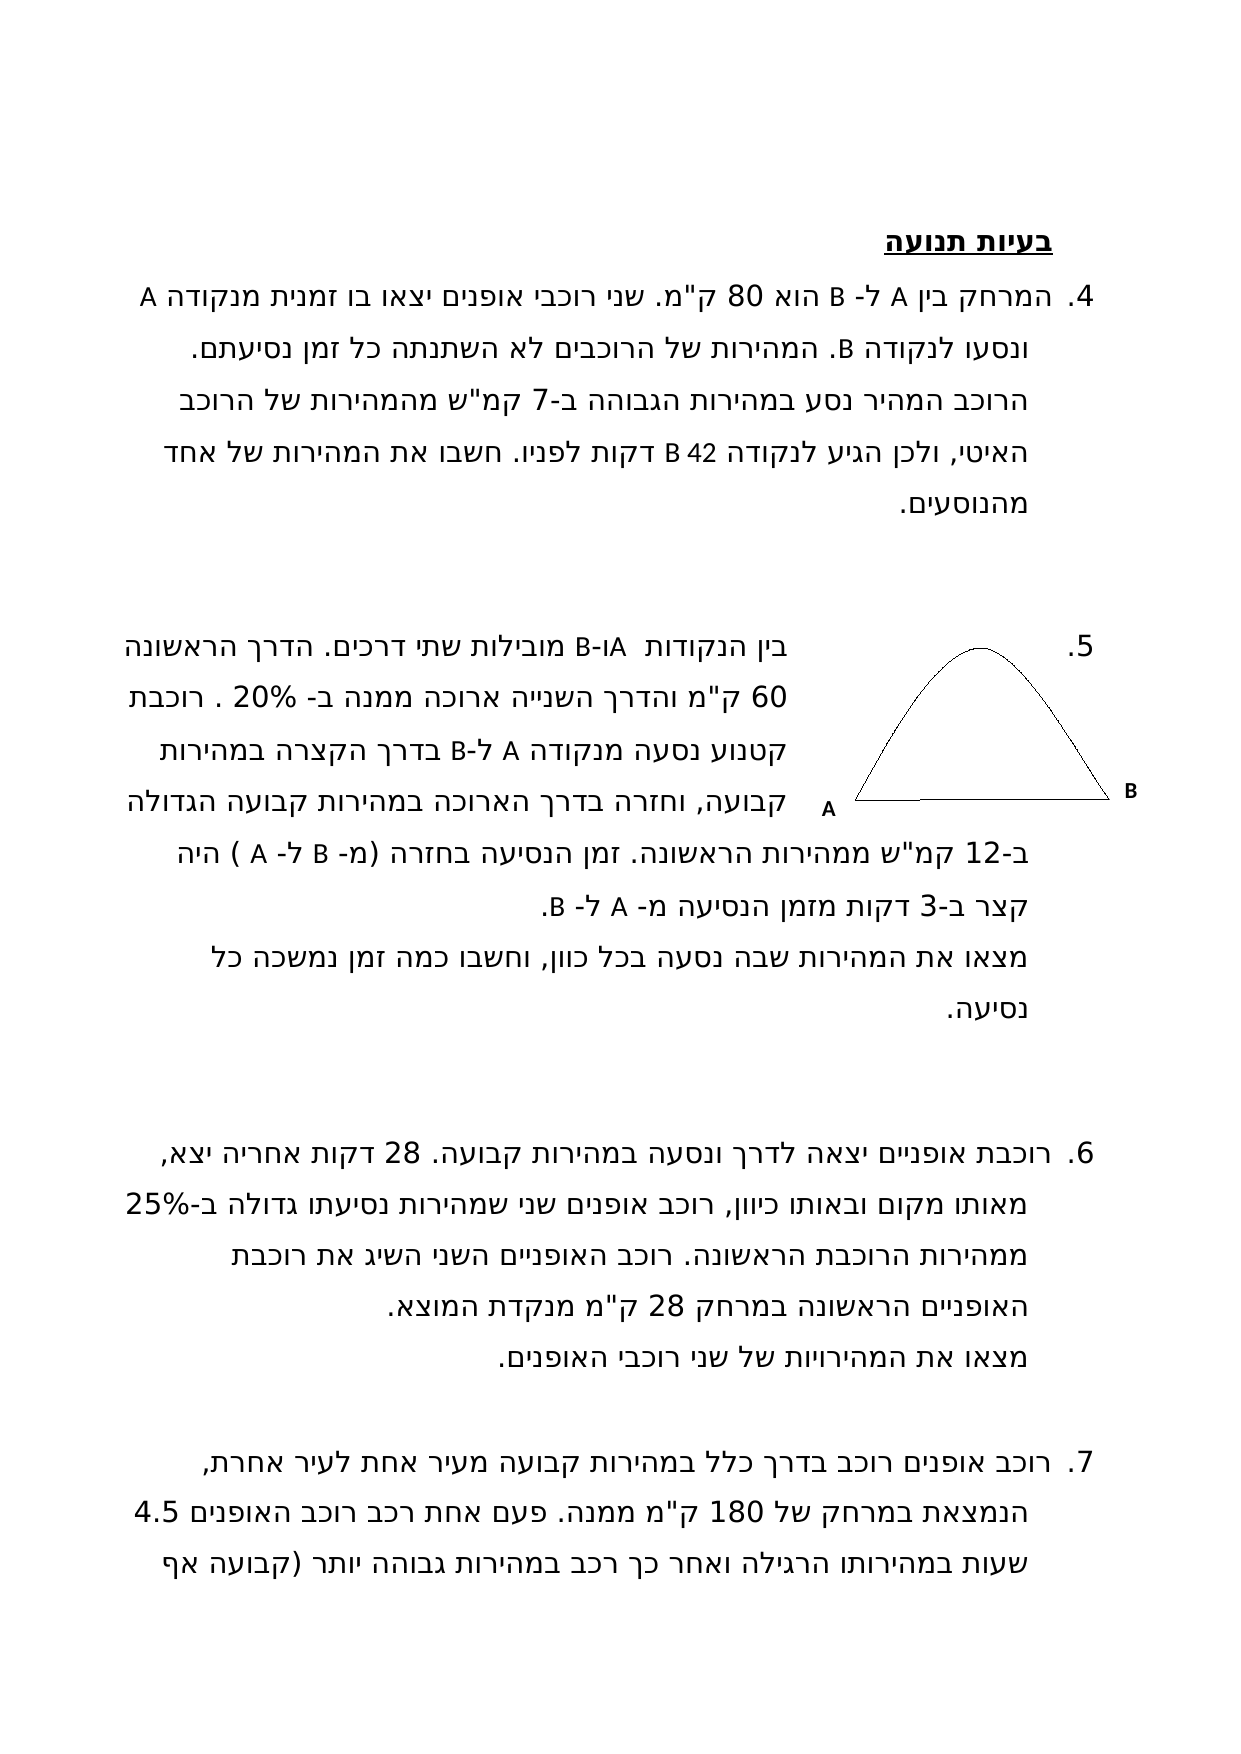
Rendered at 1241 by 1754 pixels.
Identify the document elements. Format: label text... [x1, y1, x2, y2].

list המרחק בין A ל- B הוא 80 ק"מ. שני רוכבי אופנים יצאו בו זמנית מנקודה A ונסעו לנקודה B. המהירות של הרוכבים לא השתנתה כל זמן נסיעתם. הרוכב המהיר נסע במהירות הגבוהה ב-7 קמ"ש מהמהירות של הרוכב האיטי, ולכן הגיע לנקודה B 42 דקות לפניו. חשבו את המהירות של אחד מהנוסעים. [118, 278, 1067, 520]
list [118, 1445, 1067, 1581]
list רוכבת אופניים יצאה לדרך ונסעה במהירות קבועה. 28 דקות אחריה יצא, מאותו מקום ובאותו כיוון, רוכב אופנים שני שמהירות נסיעתו גדולה ב-25% ממהירות הרוכבת הראשונה. רוכב האופניים השני השיג את רוכבת האופניים הראשונה במרחק 28 ק"מ מנקדת המוצא. מצאו את המהירויות של שני רוכבי האופנים. [118, 1137, 1067, 1374]
text בעיות תנועה [118, 224, 1053, 258]
list בין הנקודות Aו-B מובילות שתי דרכים. הדרך הראשונה 60 ק"מ והדרך השנייה ארוכה ממנה ב- 20% . רוכבת קטנוע נסעה מנקודה A ל-B בדרך הקצרה במהירות קבועה, וחזרה בדרך הארוכה במהירות קבועה הגדולה ב-12 קמ"ש ממהירות הראשונה. זמן הנסיעה בחזרה (מ- B ל- A ) היה קצר ב-3 דקות מזמן הנסיעה מ- A ל- B. מצאו את המהירות שבה נסעה בכל כוון, וחשבו כמה זמן נמשכה כל נסיעה. [118, 628, 1067, 1025]
